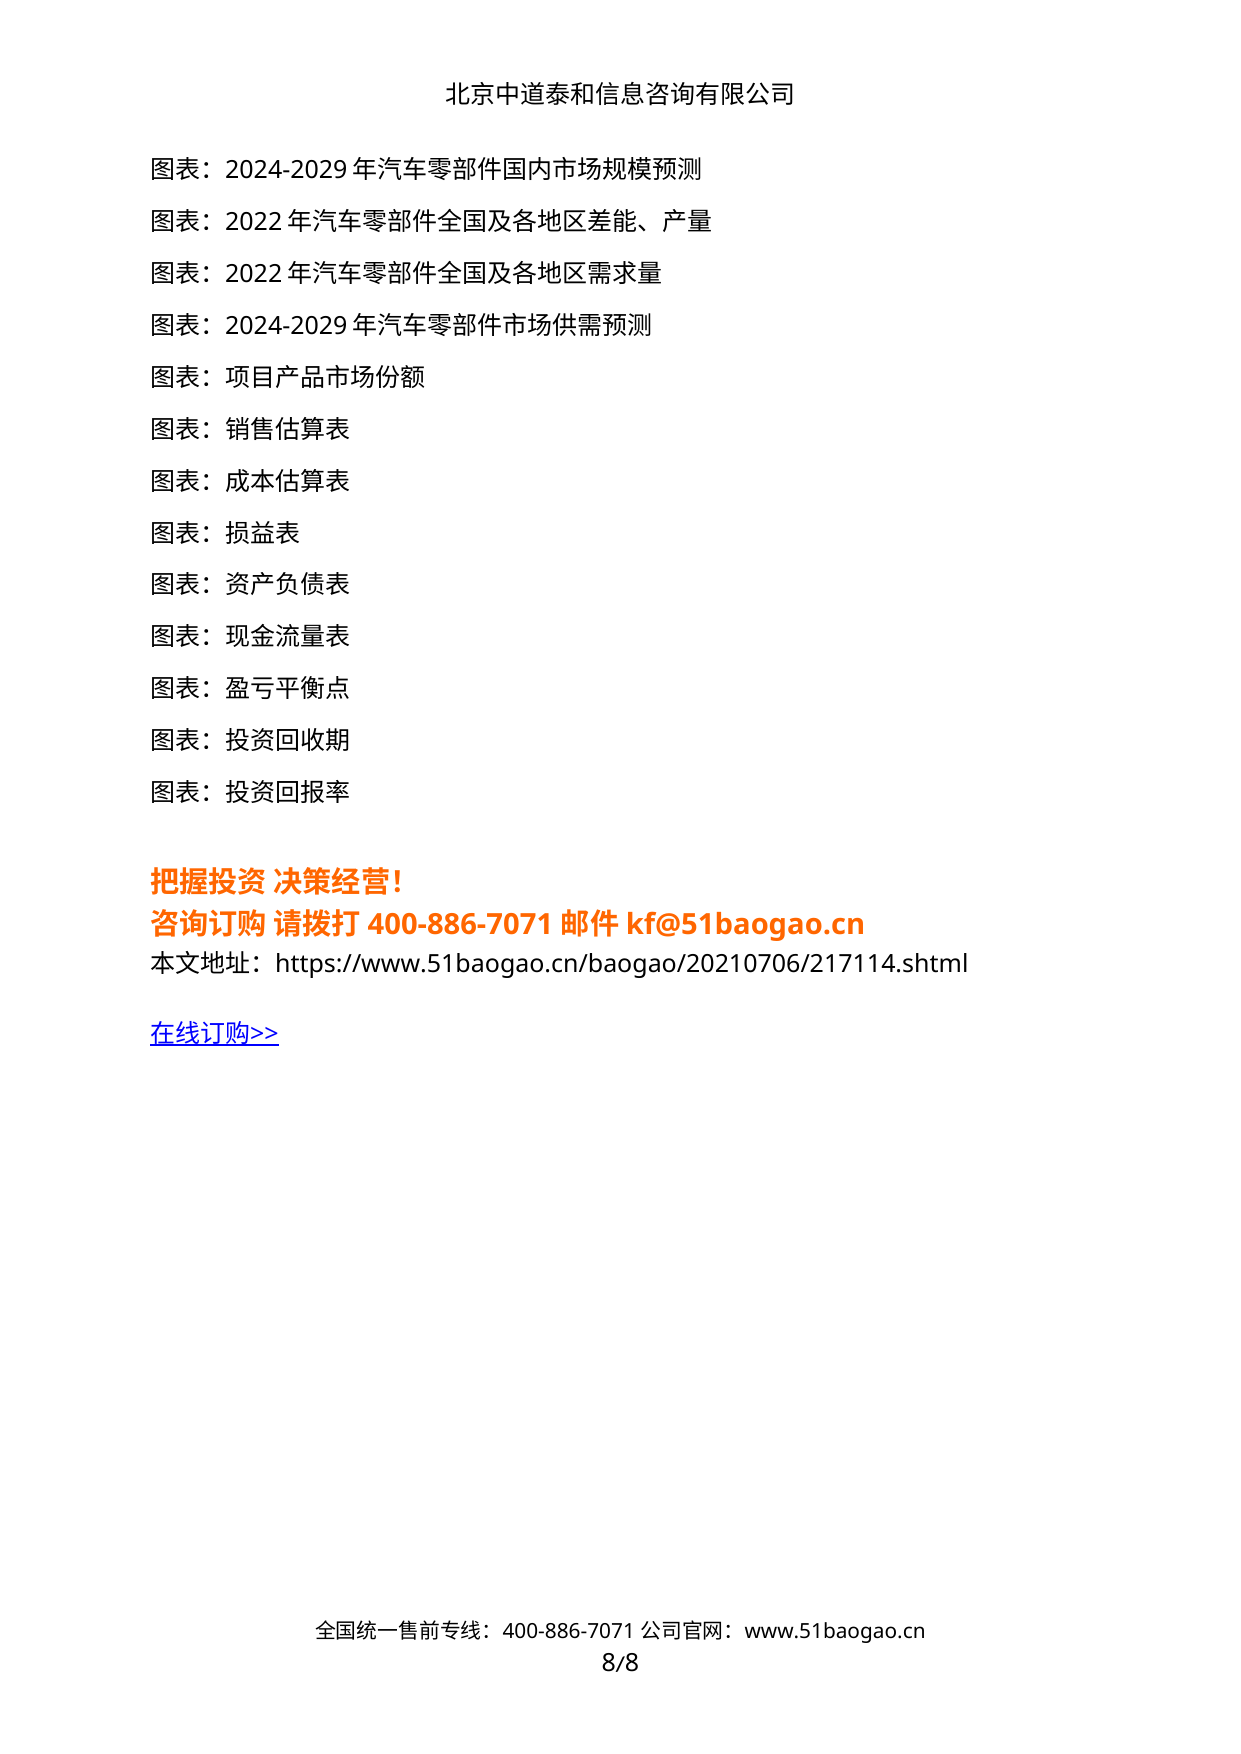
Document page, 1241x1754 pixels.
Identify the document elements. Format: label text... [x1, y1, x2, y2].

text 图表：现金流量表 [150, 617, 1090, 653]
text 图表：销售估算表 [150, 409, 1090, 446]
text 图表：项目产品市场份额 [150, 357, 1090, 394]
text 图表：损益表 [150, 513, 1090, 549]
text 图表：投资回收期 [150, 721, 1090, 757]
text 图表：2022年汽车零部件全国及各地区差能、产量 [150, 202, 1090, 238]
text 图表：2024-2029年汽车零部件市场供需预测 [150, 306, 1090, 342]
text 图表：2024-2029年汽车零部件国内市场规模预测 [150, 150, 1090, 186]
text 图表：2022年汽车零部件全国及各地区需求量 [150, 254, 1090, 290]
text 把握投资 决策经营！咨询订购 请拨打 400-886-7071 邮件 kf@51baogao.cn本文地址：https://www.51baogao.cn/baogao/20210706/217114.shtml [150, 824, 1090, 979]
text 图表：盈亏平衡点 [150, 669, 1090, 705]
text 图表：成本估算表 [150, 461, 1090, 497]
text 图表：资产负债表 [150, 565, 1090, 601]
text 在线订购>> [150, 979, 1090, 1050]
text 图表：投资回报率 [150, 772, 1090, 809]
